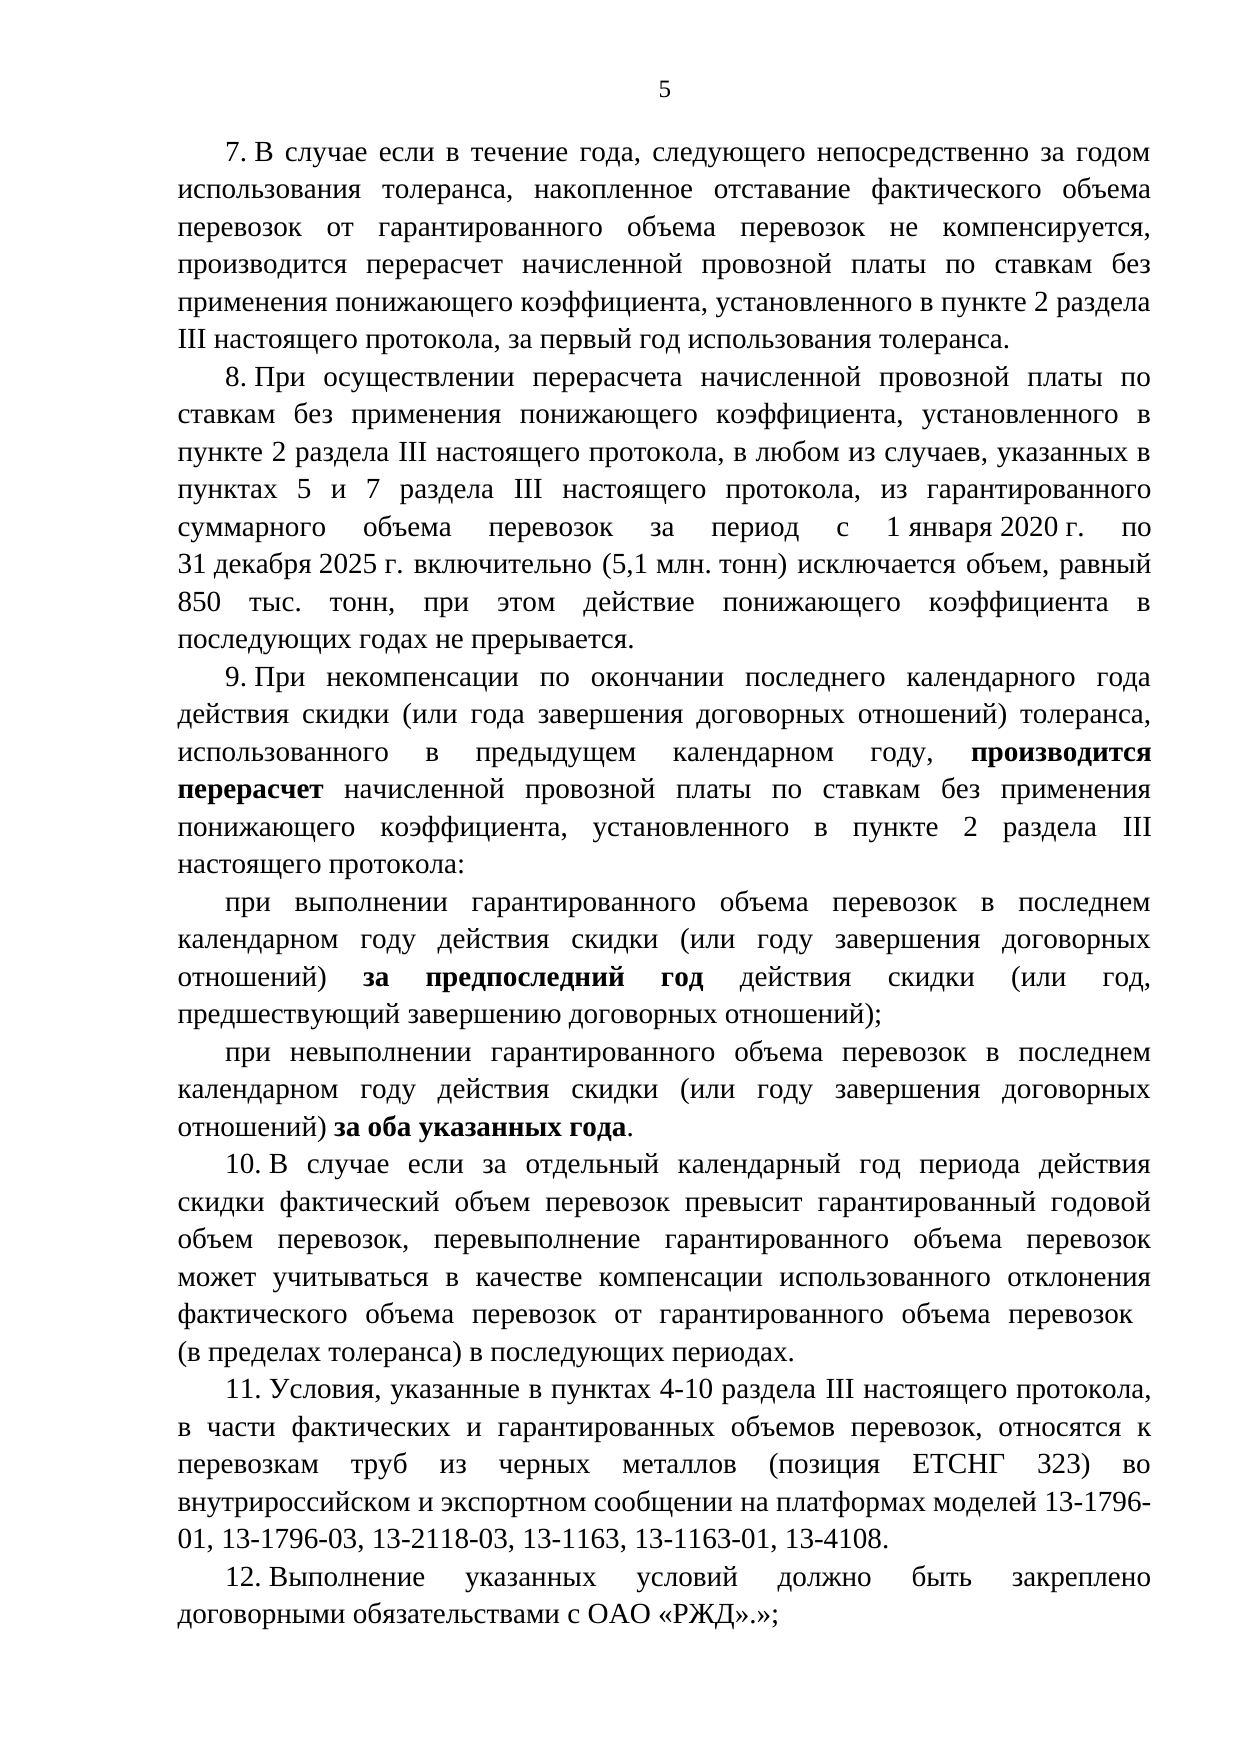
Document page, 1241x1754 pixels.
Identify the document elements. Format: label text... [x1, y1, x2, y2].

text 11. Условия, указанные в пунктах 4-10 раздела III настоящего протокола, в части фактических и гарантированных объемов перевозок, относятся к перевозкам труб из черных металлов (позиция ЕТСНГ 323) во внутрироссийском и экспортном сообщении на платформах моделей 13-1796-01, 13-1796-03, 13-2118-03, 13-1163, 13-1163-01, 13-4108. [177, 1369, 1152, 1556]
text 7. В случае если в течение года, следующего непосредственно за годом использования толеранса, накопленное отставание фактического объема перевозок от гарантированного объема перевозок не компенсируется, производится перерасчет начисленной провозной платы по ставкам без применения понижающего коэффициента, установленного в пункте 2 раздела III настоящего протокола, за первый год использования толеранса. [177, 131, 1152, 356]
text 8. При осуществлении перерасчета начисленной провозной платы по ставкам без применения понижающего коэффициента, установленного в пункте 2 раздела III настоящего протокола, в любом из случаев, указанных в пунктах 5 и 7 раздела III настоящего протокола, из гарантированного суммарного объема перевозок за период с 1 января 2020 г. по 31 декабря 2025 г. включительно (5,1 млн. тонн) исключается объем, равный 850 тыс. тонн, при этом действие понижающего коэффициента в последующих годах не прерывается. [177, 356, 1152, 656]
text при невыполнении гарантированного объема перевозок в последнем календарном году действия скидки (или году завершения договорных отношений) за оба указанных года. [177, 1031, 1152, 1144]
text 9. При некомпенсации по окончании последнего календарного года действия скидки (или года завершения договорных отношений) толеранса, использованного в предыдущем календарном году, производится перерасчет начисленной провозной платы по ставкам без применения понижающего коэффициента, установленного в пункте 2 раздела III настоящего протокола: [177, 656, 1152, 881]
text при выполнении гарантированного объема перевозок в последнем календарном году действия скидки (или году завершения договорных отношений) за предпоследний год действия скидки (или год, предшествующий завершению договорных отношений); [177, 881, 1152, 1031]
text 12. Выполнение указанных условий должно быть закреплено договорными обязательствами с ОАО «РЖД».»; [177, 1556, 1152, 1631]
text 10. В случае если за отдельный календарный год периода действия скидки фактический объем перевозок превысит гарантированный годовой объем перевозок, перевыполнение гарантированного объема перевозок может учитываться в качестве компенсации использованного отклонения фактического объема перевозок от гарантированного объема перевозок (в пределах толеранса) в последующих периодах. [177, 1144, 1152, 1369]
